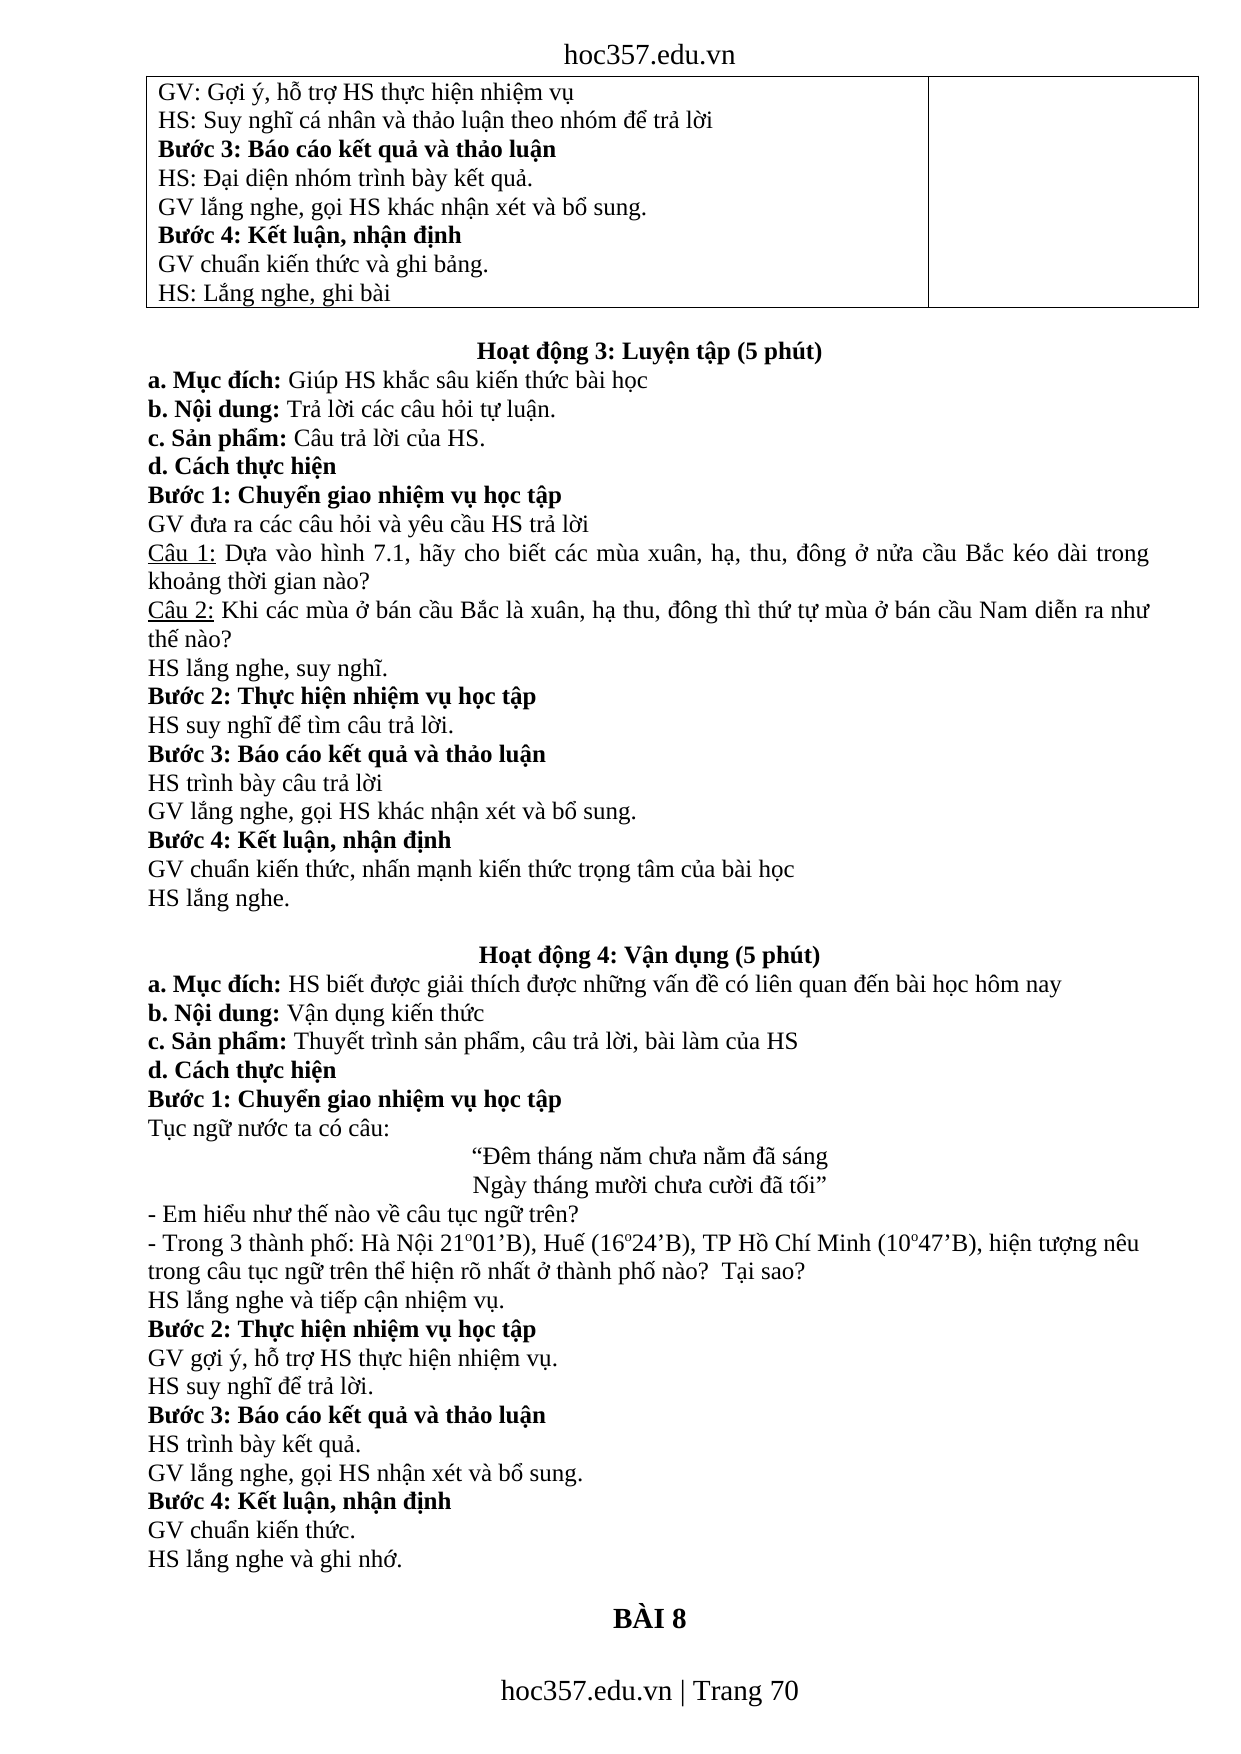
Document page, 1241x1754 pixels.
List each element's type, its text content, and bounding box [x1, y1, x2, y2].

text Bước 1: Chuyển giao nhiệm vụ học tập [148, 480, 1152, 509]
text GV đưa ra các câu hỏi và yêu cầu HS trả lời [148, 509, 1152, 538]
text BÀI 8 [148, 1601, 1152, 1635]
text Tục ngữ nước ta có câu: [148, 1113, 1152, 1141]
text Hoạt động 3: Luyện tập (5 phút) [148, 336, 1152, 365]
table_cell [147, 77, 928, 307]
text Bước 3: Báo cáo kết quả và thảo luận [148, 1400, 1152, 1429]
text GV chuẩn kiến thức, nhấn mạnh kiến thức trọng tâm của bài học [148, 854, 1152, 883]
text - Trong 3 thành phố: Hà Nội 21o01’B), Huế (16o24’B), TP Hồ Chí Minh (10o47’B), hiện tượng nêu trong câu tục ngữ trên thể hiện rõ nhất ở thành phố nào? Tại sao? [148, 1228, 1152, 1285]
text HS suy nghĩ để tìm câu trả lời. [148, 710, 1152, 739]
text HS trình bày kết quả. [148, 1429, 1152, 1458]
text Bước 4: Kết luận, nhận định [148, 1486, 1152, 1515]
text Bước 4: Kết luận, nhận định [148, 825, 1152, 854]
text a. Mục đích: Giúp HS khắc sâu kiến thức bài học [148, 365, 1152, 394]
text Bước 3: Báo cáo kết quả và thảo luận [148, 739, 1152, 768]
text HS suy nghĩ để trả lời. [148, 1371, 1152, 1400]
text d. Cách thực hiện [148, 451, 1152, 480]
text HS lắng nghe, suy nghĩ. [148, 653, 1152, 681]
text a. Mục đích: HS biết được giải thích được những vấn đề có liên quan đến bài học hôm nay [148, 969, 1152, 998]
text Hoạt động 4: Vận dụng (5 phút) [148, 940, 1152, 969]
text d. Cách thực hiện [148, 1055, 1152, 1084]
text c. Sản phẩm: Thuyết trình sản phẩm, câu trả lời, bài làm của HS [148, 1026, 1152, 1055]
text GV chuẩn kiến thức. [148, 1515, 1152, 1544]
text HS trình bày câu trả lời [148, 768, 1152, 796]
text Bước 2: Thực hiện nhiệm vụ học tập [148, 1314, 1152, 1343]
text GV gợi ý, hỗ trợ HS thực hiện nhiệm vụ. [148, 1343, 1152, 1371]
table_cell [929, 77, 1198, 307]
text GV lắng nghe, gọi HS khác nhận xét và bổ sung. [148, 796, 1152, 825]
text - Em hiểu như thế nào về câu tục ngữ trên? [148, 1199, 1152, 1228]
text c. Sản phẩm: Câu trả lời của HS. [148, 423, 1152, 451]
text Bước 1: Chuyển giao nhiệm vụ học tập [148, 1084, 1152, 1113]
text GV lắng nghe, gọi HS nhận xét và bổ sung. [148, 1458, 1152, 1486]
text HS lắng nghe và tiếp cận nhiệm vụ. [148, 1285, 1152, 1314]
text Câu 1: Dựa vào hình 7.1, hãy cho biết các mùa xuân, hạ, thu, đông ở nửa cầu Bắc kéo dài trong khoảng thời gian nào? [148, 538, 1152, 595]
text b. Nội dung: Vận dụng kiến thức [148, 998, 1152, 1026]
text b. Nội dung: Trả lời các câu hỏi tự luận. [148, 394, 1152, 423]
text Bước 2: Thực hiện nhiệm vụ học tập [148, 681, 1152, 710]
text Ngày tháng mười chưa cười đã tối” [148, 1170, 1152, 1199]
text HS lắng nghe và ghi nhớ. [148, 1544, 1152, 1573]
text Câu 2: Khi các mùa ở bán cầu Bắc là xuân, hạ thu, đông thì thứ tự mùa ở bán cầu Nam diễn ra như thế nào? [148, 595, 1152, 653]
text “Đêm tháng năm chưa nằm đã sáng [148, 1141, 1152, 1170]
text HS lắng nghe. [148, 883, 1152, 911]
